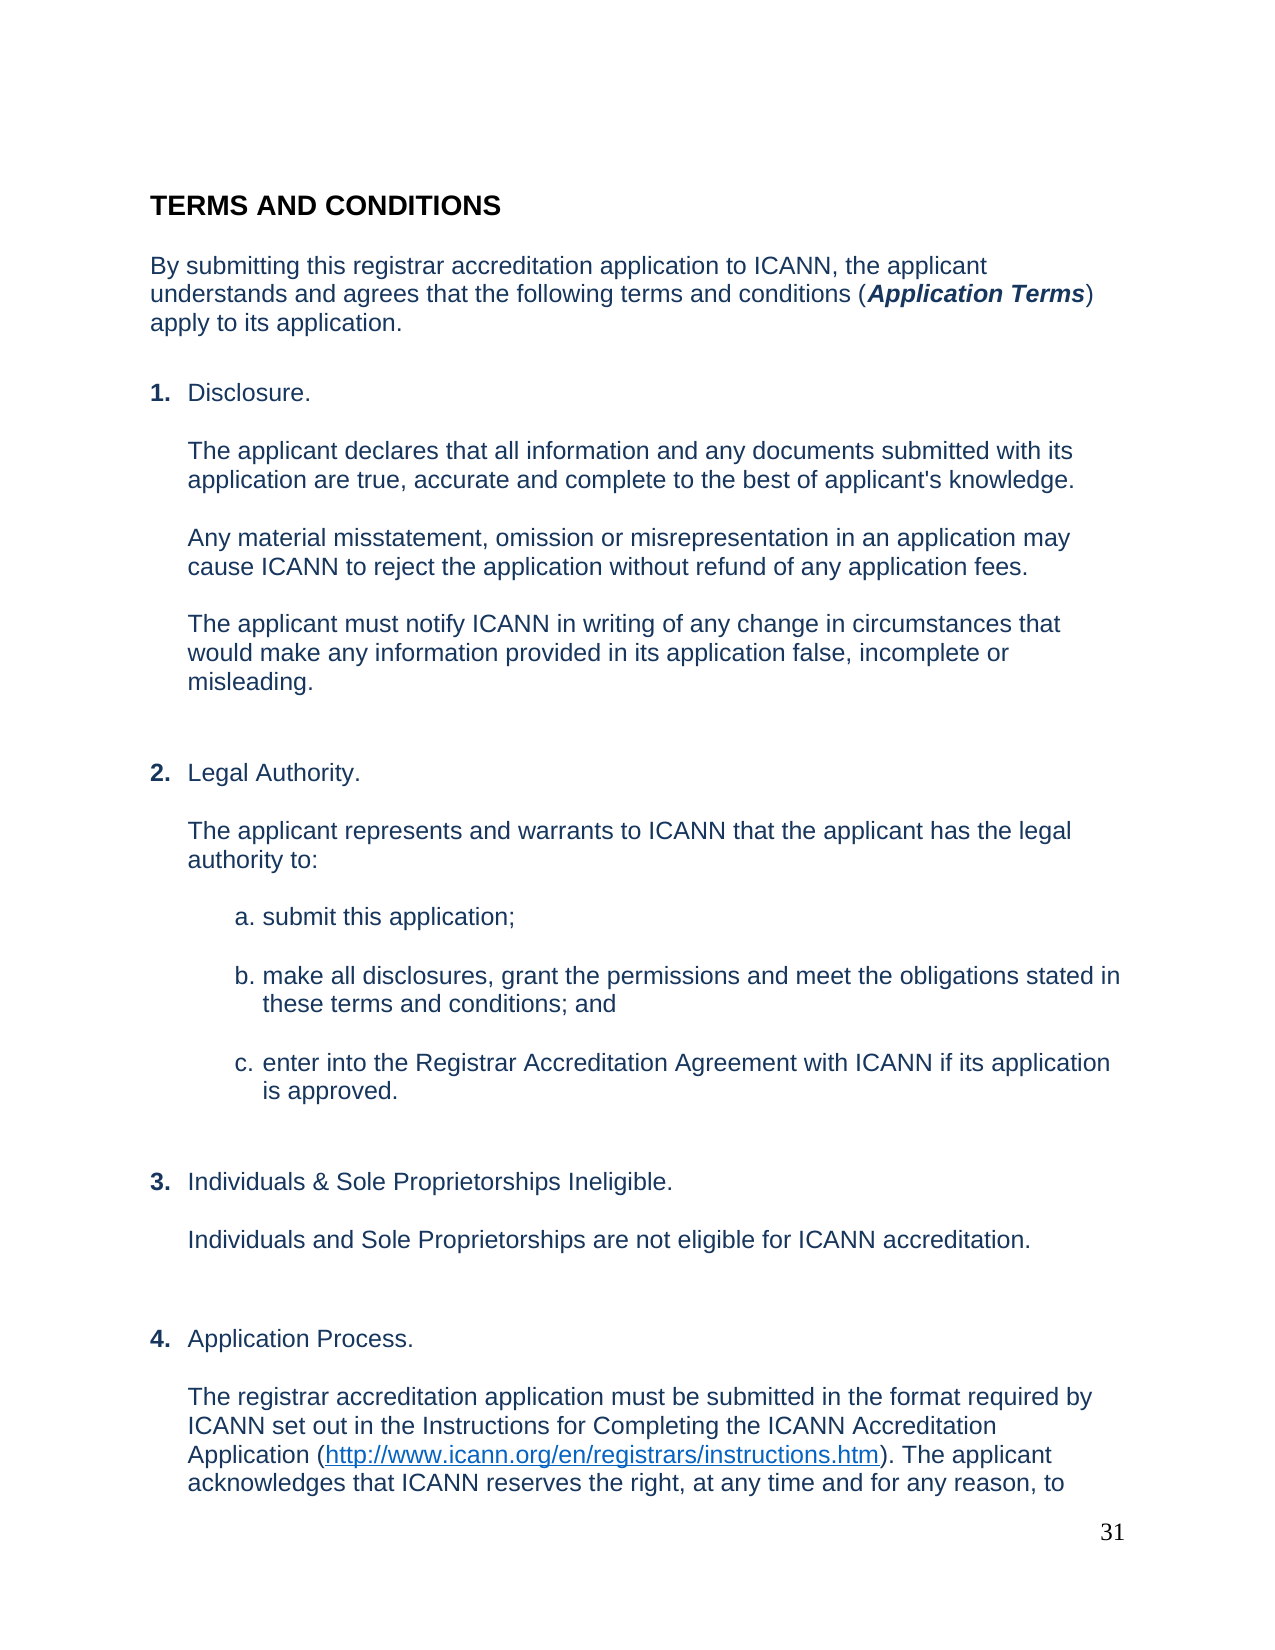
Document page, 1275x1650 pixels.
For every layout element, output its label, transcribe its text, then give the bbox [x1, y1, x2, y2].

text The applicant must notify ICANN in writing of any change in circumstances that would make any information provided in its application false, incomplete or misleading. [187, 609, 1104, 696]
subtitle Legal Authority. [150, 758, 1125, 787]
text Individuals and Sole Proprietorships are not eligible for ICANN accreditation. [187, 1225, 1104, 1254]
subtitle Application Process. [150, 1324, 1125, 1353]
list make all disclosures, grant the permissions and meet the obligations stated in these terms and conditions; and [234, 961, 1124, 1018]
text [187, 1382, 1104, 1497]
text The applicant declares that all information and any documents submitted with its application are true, accurate and complete to the best of applicant's knowledge. [187, 436, 1104, 494]
list enter into the Registrar Accreditation Agreement with ICANN if its application is approved. [234, 1048, 1124, 1105]
subtitle Disclosure. [150, 378, 1125, 407]
subtitle Individuals & Sole Proprietorships Ineligible. [150, 1167, 1125, 1196]
subtitle TERMS AND CONDITIONS [150, 189, 1125, 222]
text By submitting this registrar accreditation application to ICANN, the applicant understands and agrees that the following terms and conditions (Application Terms) apply to its application. [150, 251, 1104, 337]
text Any material misstatement, omission or misrepresentation in an application may cause ICANN to reject the application without refund of any application fees. [187, 523, 1109, 581]
text The applicant represents and warrants to ICANN that the applicant has the legal authority to: [187, 816, 1104, 873]
list submit this application; [234, 902, 1125, 931]
